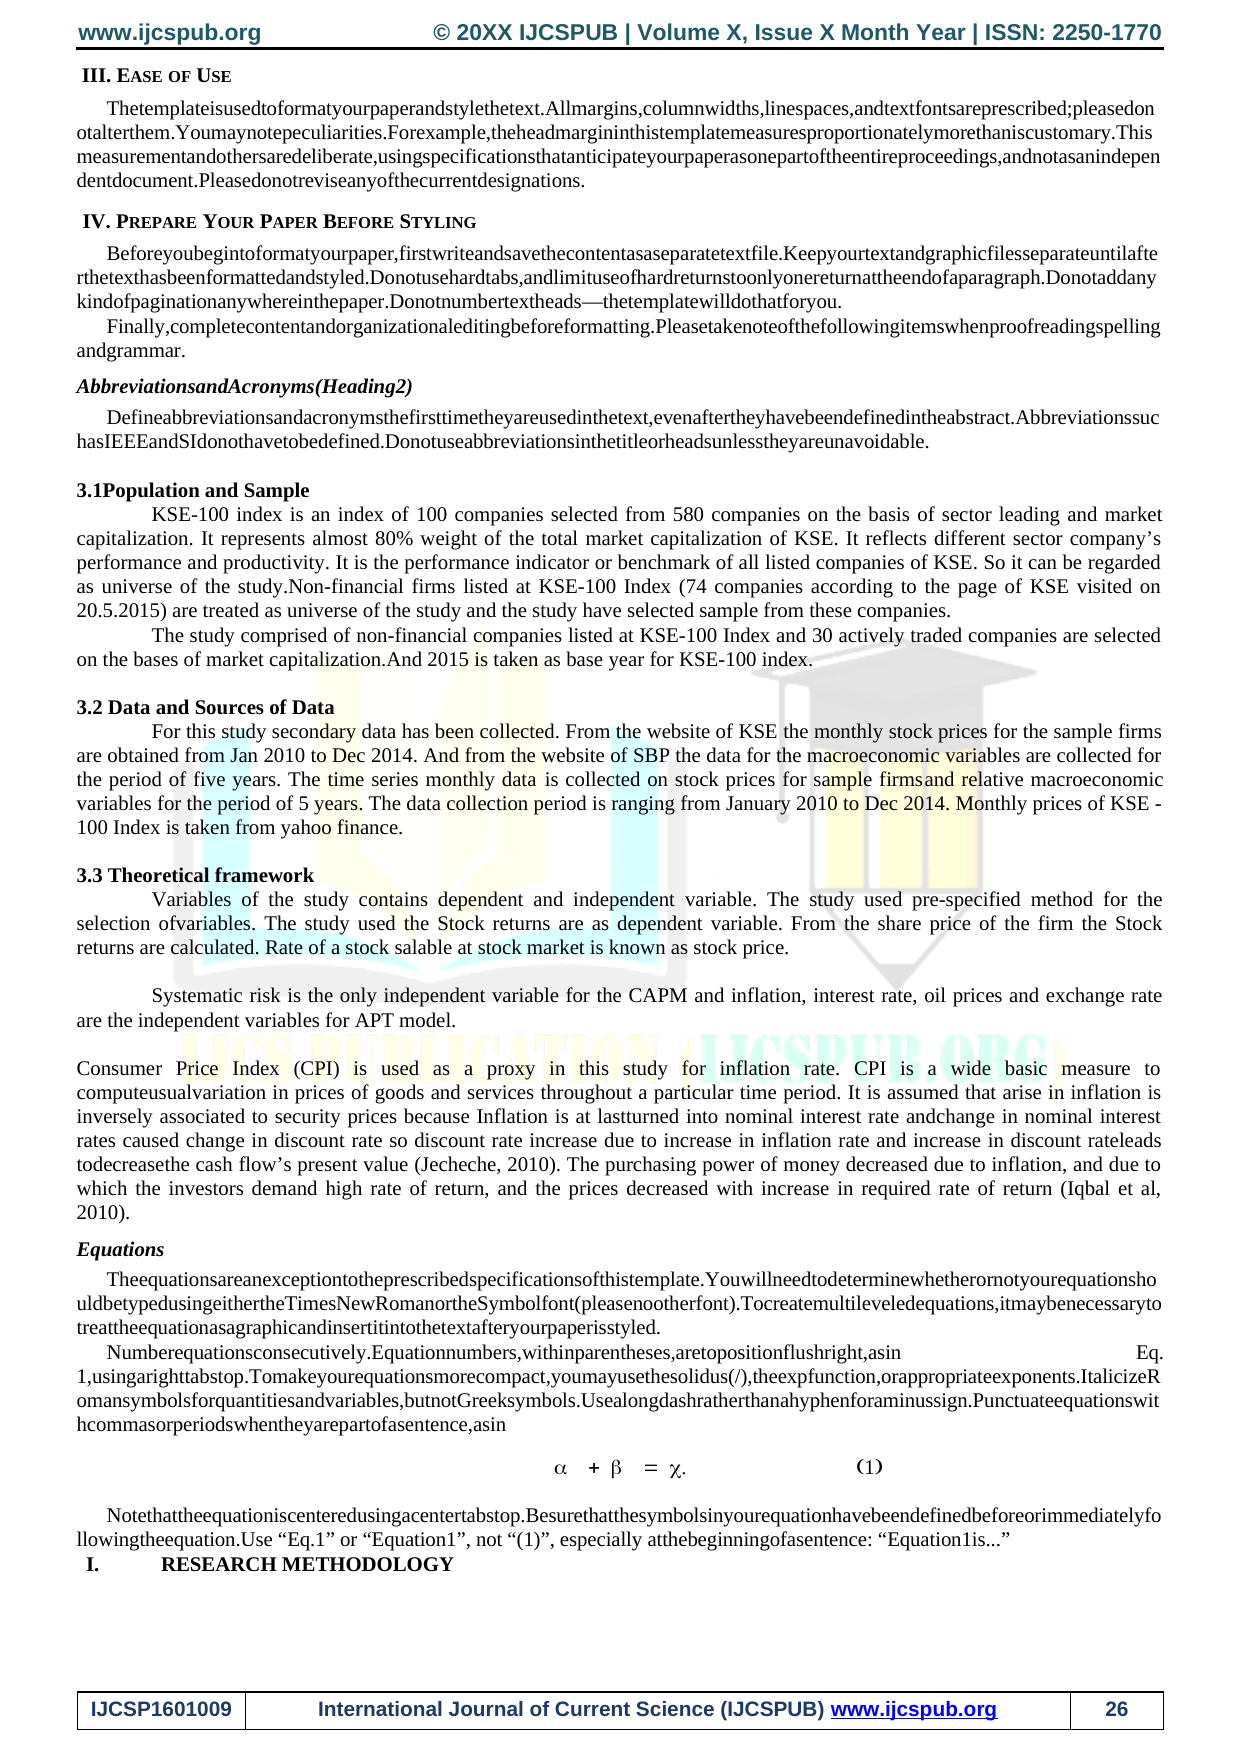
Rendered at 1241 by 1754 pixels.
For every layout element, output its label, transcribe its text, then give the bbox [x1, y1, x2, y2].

text KSE-100 index is an index of 100 companies selected from 580 companies on the basis of sector leading and market capitalization. It represents almost 80% weight of the total market capitalization of KSE. It reflects different sector company’s performance and productivity. It is the performance indicator or benchmark of all listed companies of KSE. So it can be regarded as universe of the study.Non-financial firms listed at KSE-100 Index (74 companies according to the page of KSE visited on 20.5.2015) are treated as universe of the study and the study have selected sample from these companies. [76, 502, 1164, 622]
text   [613, 1461, 1164, 1478]
text Theequationsareanexceptiontotheprescribedspecificationsofthistemplate.YouwillneedtodeterminewhetherornotyourequationshouldbetypedusingeithertheTimesNewRomanortheSymbolfont(pleasenootherfont).Tocreatemultileveledequations,itmaybenecessarytotreattheequationasagraphicandinsertitintothetextafteryourpaperisstyled. [76, 1267, 1164, 1339]
subtitle Equations [76, 1237, 1164, 1261]
text 3.2 Data and Sources of Data [76, 695, 1164, 719]
text Defineabbreviationsandacronymsthefirsttimetheyareusedinthetext,evenaftertheyhavebeendefinedintheabstract.AbbreviationssuchasIEEEandSIdonothavetobedefined.Donotuseabbreviationsinthetitleorheadsunlesstheyareunavoidable. [76, 405, 1164, 453]
text Consumer Price Index (CPI) is used as a proxy in this study for inflation rate. CPI is a wide basic measure to computeusualvariation in prices of goods and services throughout a particular time period. It is assumed that arise in inflation is inversely associated to security prices because Inflation is at lastturned into nominal interest rate andchange in nominal interest rates caused change in discount rate so discount rate increase due to increase in inflation rate and increase in discount rateleads todecreasethe cash flow’s present value (Jecheche, 2010). The purchasing power of money decreased due to inflation, and due to which the investors demand high rate of return, and the prices decreased with increase in required rate of return (Iqbal et al, 2010). [76, 1056, 1164, 1224]
subtitle Ease of Use [76, 63, 1164, 87]
text   [76, 1461, 612, 1478]
text The study comprised of non-financial companies listed at KSE-100 Index and 30 actively traded companies are selected on the bases of market capitalization.And 2015 is taken as base year for KSE-100 index. [76, 622, 1164, 671]
text 3.1Population and Sample [76, 478, 1164, 502]
text 3.3 Theoretical framework [76, 863, 1164, 887]
subtitle AbbreviationsandAcronyms(Heading2) [76, 374, 1164, 398]
text Beforeyoubegintoformatyourpaper,firstwriteandsavethecontentasaseparatetextfile.Keepyourtextandgraphicfilesseparateuntilafterthetexthasbeenformattedandstyled.Donotusehardtabs,andlimituseofhardreturnstoonlyonereturnattheendofaparagraph.Donotaddanykindofpaginationanywhereinthepaper.Donotnumbertextheads—thetemplatewilldothatforyou. [76, 241, 1164, 313]
text Numberequationsconsecutively.Equationnumbers,withinparentheses,aretopositionflushright,asin Eq. 1,usingarighttabstop.Tomakeyourequationsmorecompact,youmayusethesolidus(/),theexpfunction,orappropriateexponents.ItalicizeRomansymbolsforquantitiesandvariables,butnotGreeksymbols.Usealongdashratherthanahyphenforaminussign.Punctuateequationswithcommasorperiodswhentheyarepartofasentence,asin [76, 1340, 1164, 1436]
list RESEARCH METHODOLOGY [86, 1552, 1164, 1576]
text Thetemplateisusedtoformatyourpaperandstylethetext.Allmargins,columnwidths,linespaces,andtextfontsareprescribed;pleasedonotalterthem.Youmaynotepeculiarities.Forexample,theheadmargininthistemplatemeasuresproportionatelymorethaniscustomary.Thismeasurementandothersaredeliberate,usingspecificationsthatanticipateyourpaperasonepartoftheentireproceedings,andnotasanindependentdocument.Pleasedonotreviseanyofthecurrentdesignations. [76, 96, 1164, 192]
subtitle Prepare Your Paper Before Styling [76, 208, 1164, 233]
text For this study secondary data has been collected. From the website of KSE the monthly stock prices for the sample firms are obtained from Jan 2010 to Dec 2014. And from the website of SBP the data for the macroeconomic variables are collected for the period of five years. The time series monthly data is collected on stock prices for sample firmsand relative macroeconomic variables for the period of 5 years. The data collection period is ranging from January 2010 to Dec 2014. Monthly prices of KSE -100 Index is taken from yahoo finance. [76, 719, 1164, 839]
text Notethattheequationiscenteredusingacentertabstop.Besurethatthesymbolsinyourequationhavebeendefinedbeforeorimmediatelyfollowingtheequation.Use “Eq.1” or “Equation1”, not “(1)”, especially atthebeginningofasentence: “Equation1is...” [76, 1503, 1164, 1551]
text Finally,completecontentandorganizationaleditingbeforeformatting.Pleasetakenoteofthefollowingitemswhenproofreadingspellingandgrammar. [76, 314, 1164, 362]
text Systematic risk is the only independent variable for the CAPM and inflation, interest rate, oil prices and exchange rate are the independent variables for APT model. [76, 983, 1164, 1032]
text Variables of the study contains dependent and independent variable. The study used pre-specified method for the selection ofvariables. The study used the Stock returns are as dependent variable. From the share price of the firm the Stock returns are calculated. Rate of a stock salable at stock market is known as stock price. [76, 887, 1164, 959]
